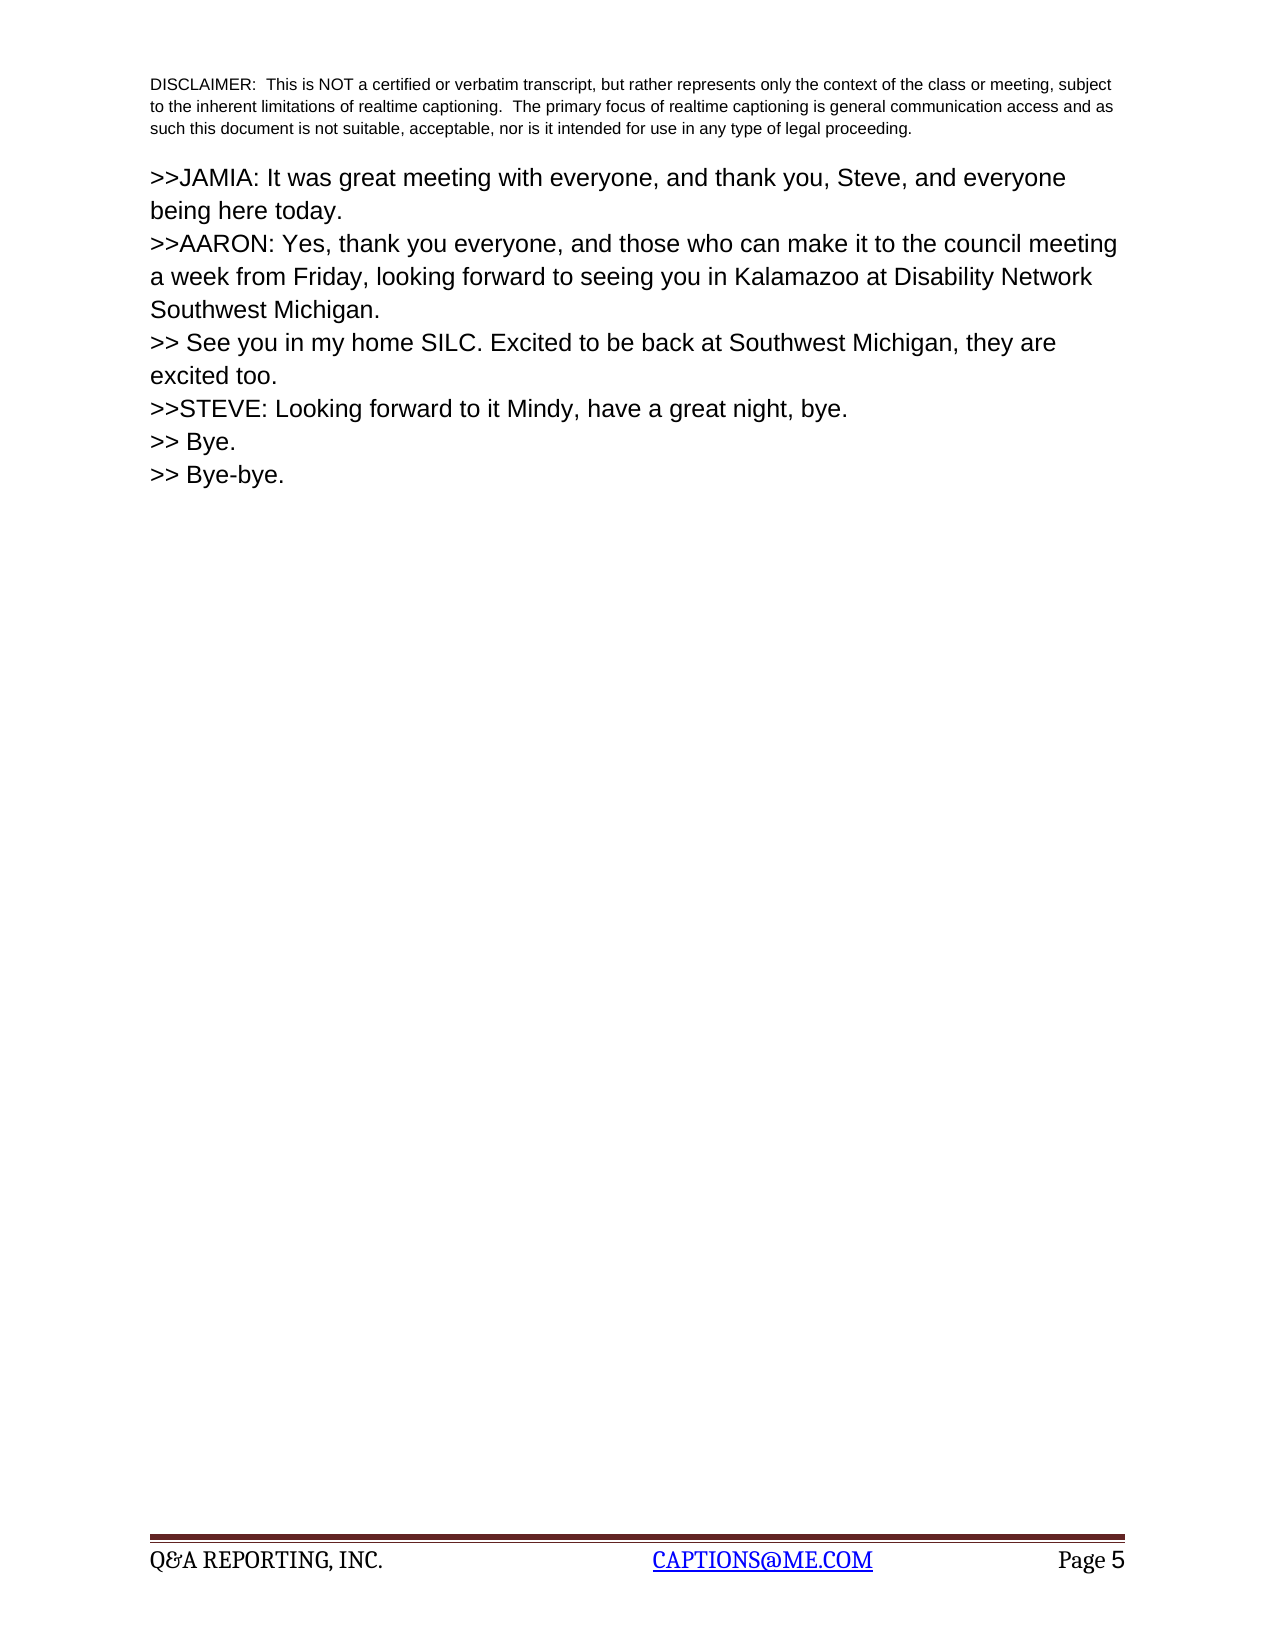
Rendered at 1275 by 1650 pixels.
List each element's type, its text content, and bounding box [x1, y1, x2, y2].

text >>STEVE: Looking forward to it Mindy, have a great night, bye. [150, 394, 1125, 423]
text >> See you in my home SILC. Excited to be back at Southwest Michigan, they are excited too. [150, 328, 1125, 390]
text >>AARON: Yes, thank you everyone, and those who can make it to the council meeting a week from Friday, looking forward to seeing you in Kalamazoo at Disability Network Southwest Michigan. [150, 229, 1125, 324]
text >> Bye. [150, 427, 1125, 456]
text >>JAMIA: It was great meeting with everyone, and thank you, Steve, and everyone being here today. [150, 163, 1125, 225]
text >> Bye-bye. [150, 460, 1125, 489]
